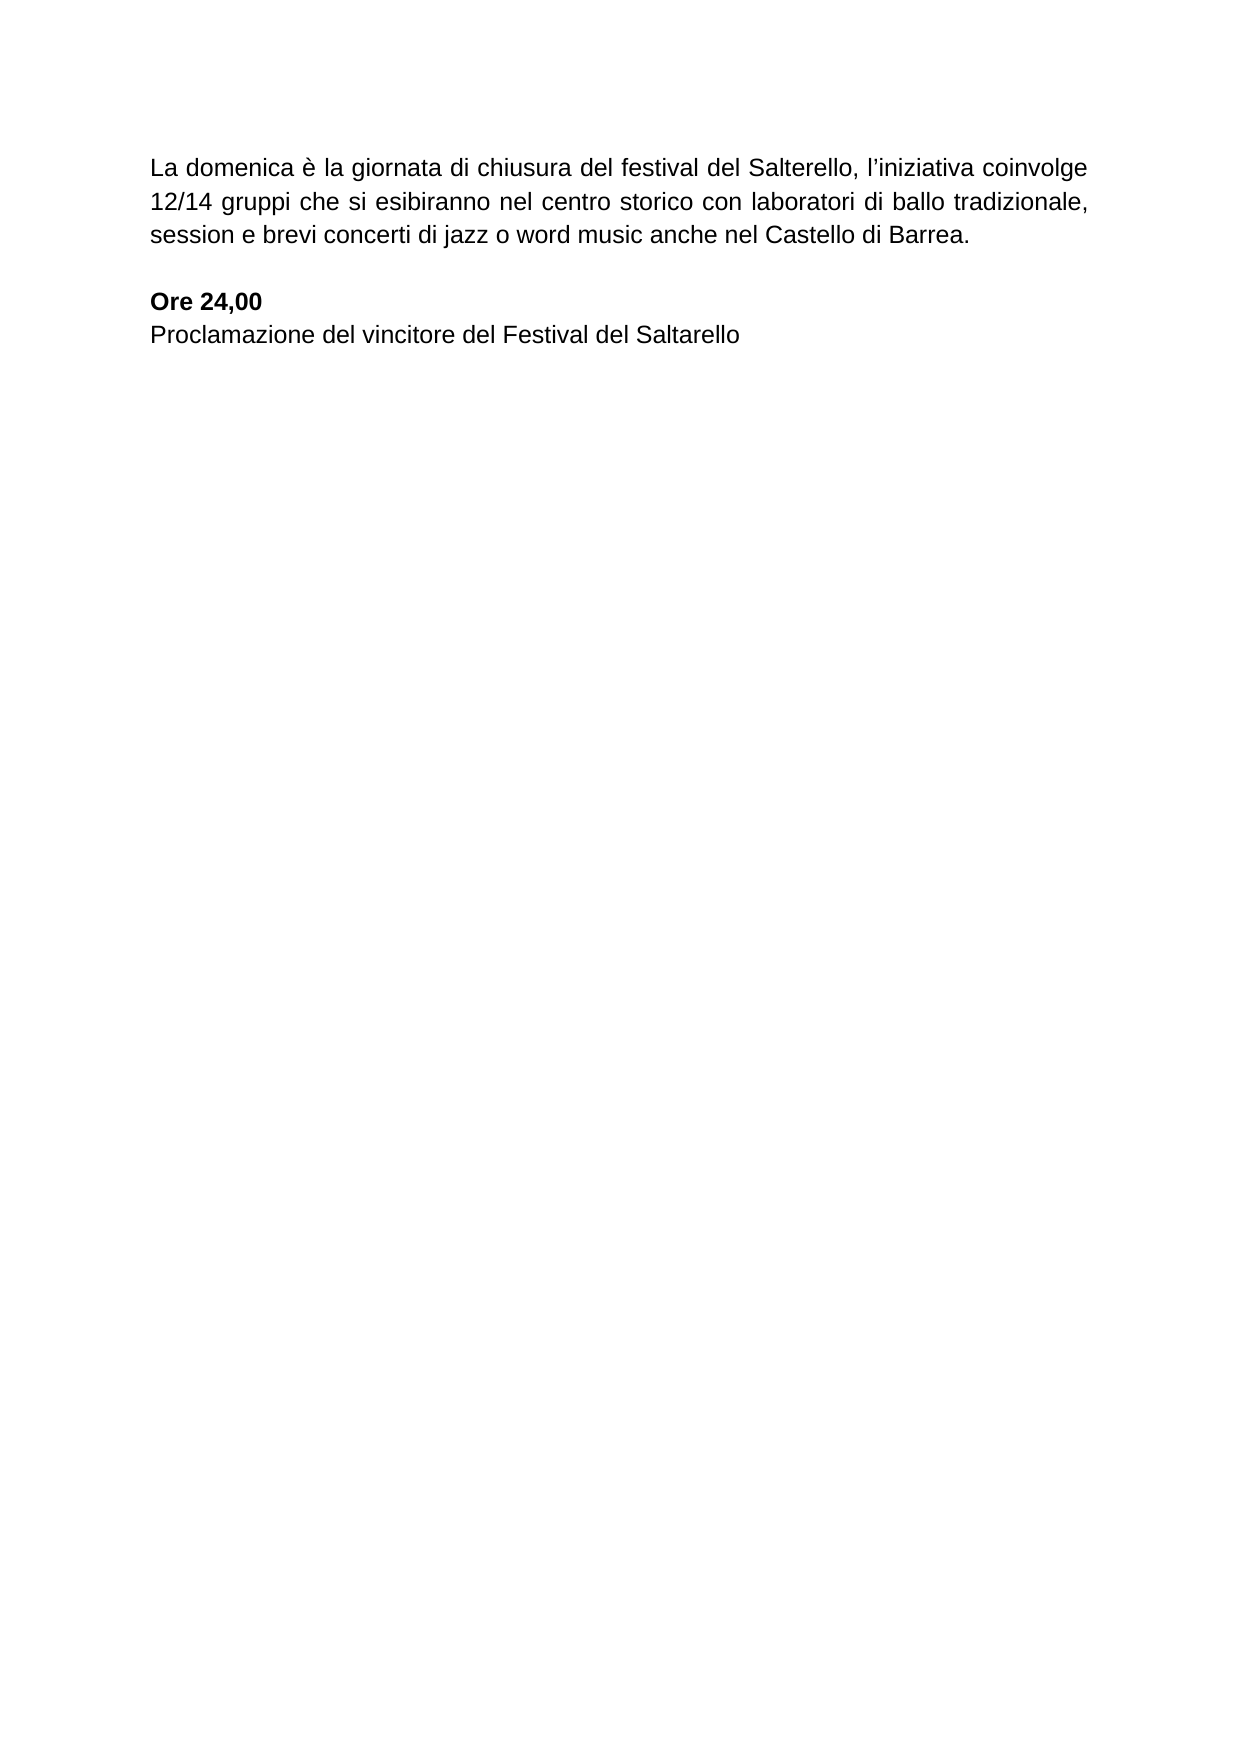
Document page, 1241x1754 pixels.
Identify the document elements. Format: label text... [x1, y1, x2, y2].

text La domenica è la giornata di chiusura del festival del Salterello, l’iniziativa coinvolge 12/14 gruppi che si esibiranno nel centro storico con laboratori di ballo tradizionale, session e brevi concerti di jazz o word music anche nel Castello di Barrea. [150, 150, 1090, 250]
text Ore 24,00 [150, 283, 1090, 317]
text Proclamazione del vincitore del Festival del Saltarello [150, 317, 1090, 350]
